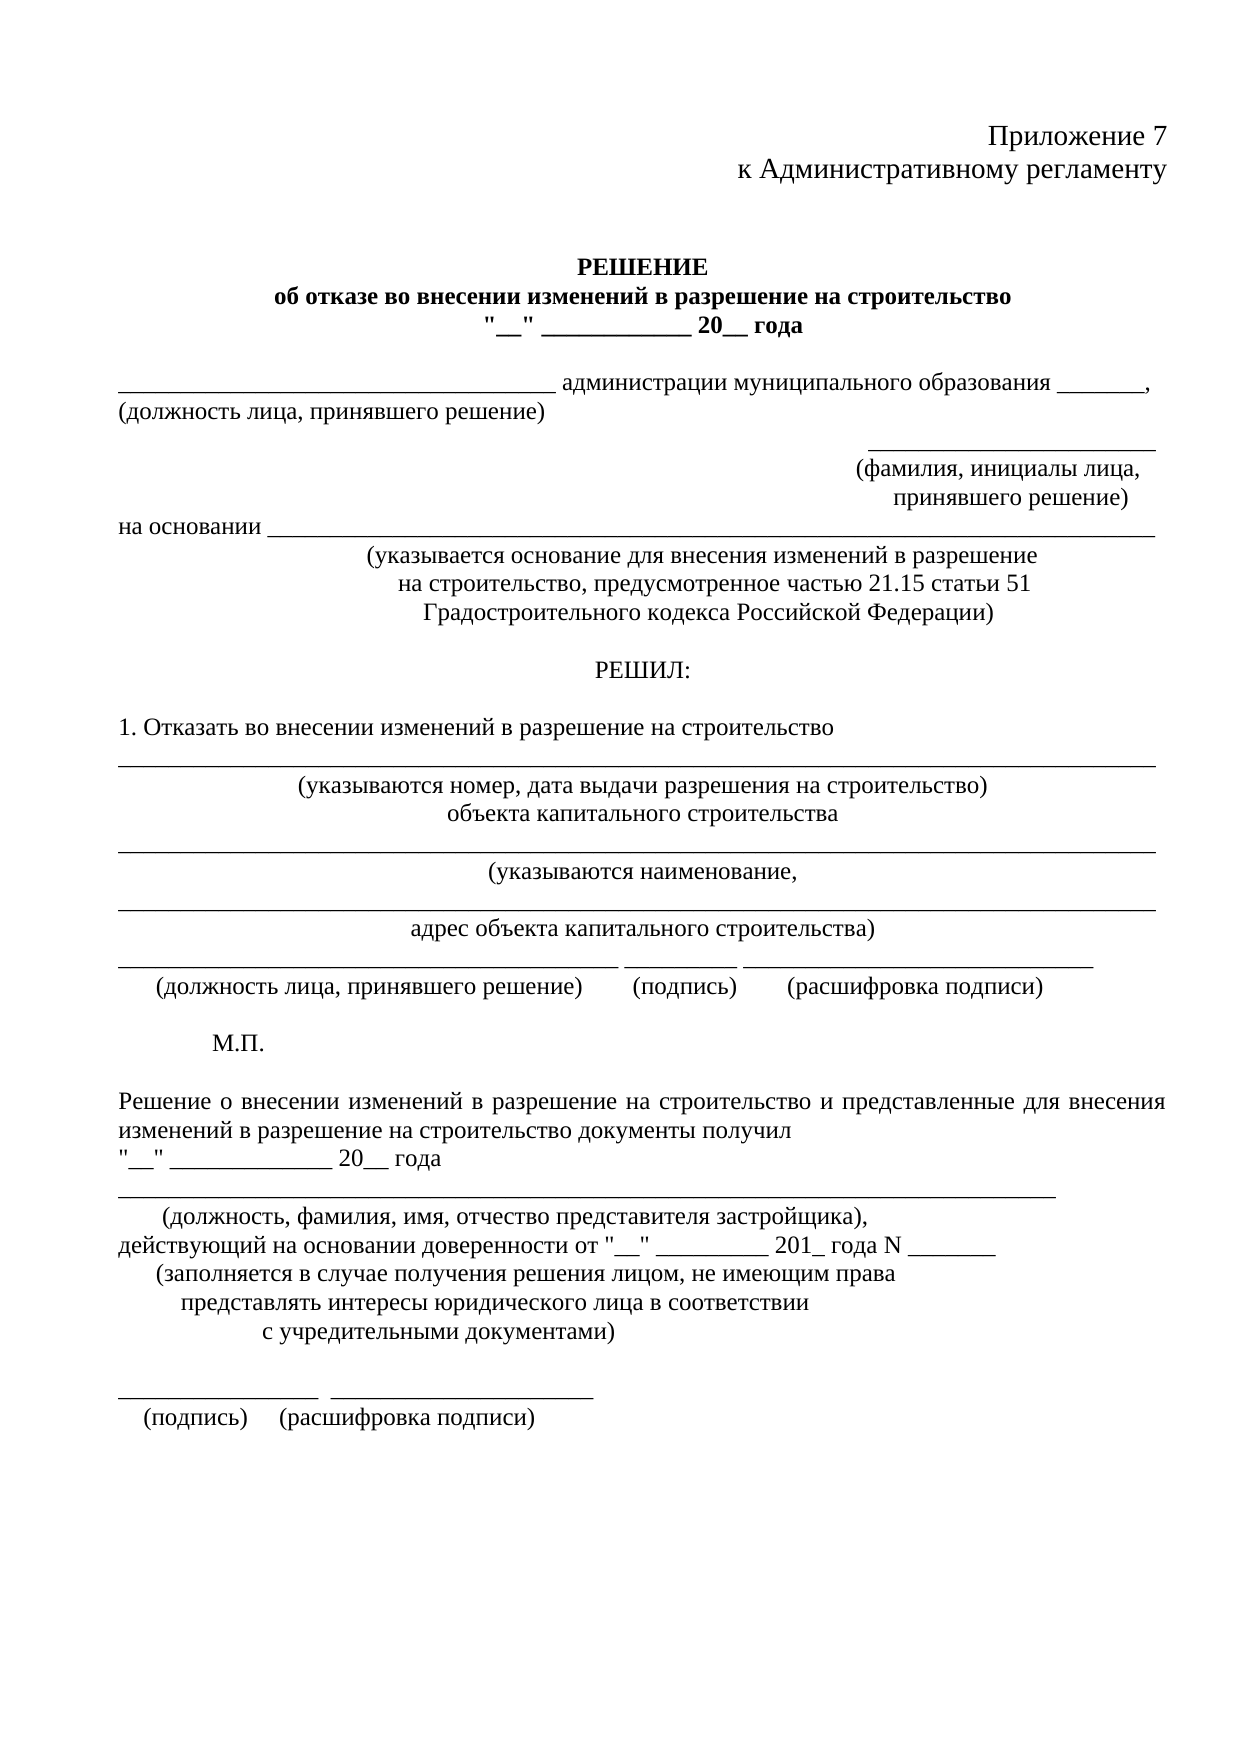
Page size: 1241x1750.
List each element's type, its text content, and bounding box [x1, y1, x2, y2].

text 1. Отказать во внесении изменений в разрешение на строительство [118, 712, 1167, 741]
text (фамилия, инициалы лица, [118, 453, 1167, 482]
text Градостроительного кодекса Российской Федерации) [118, 597, 1167, 626]
text объекта капитального строительства [118, 798, 1167, 827]
text адрес объекта капитального строительства) [118, 913, 1167, 942]
text действующий на основании доверенности от "__" _________ 201_ года N _______ [118, 1230, 1167, 1258]
text ___________________________________ администрации муниципального образования _______, [118, 367, 1167, 396]
text ___________________________________________________________________________________ [118, 827, 1167, 856]
text М.П. [118, 1028, 1167, 1057]
text (должность, фамилия, имя, отчество представителя застройщика), [118, 1201, 1167, 1230]
text (указываются наименование, [118, 856, 1167, 885]
text представлять интересы юридического лица в соответствии [118, 1287, 1167, 1316]
text Решение о внесении изменений в разрешение на строительство и представленные для внесения изменений в разрешение на строительство документы получил [118, 1086, 1167, 1143]
text (указывается основание для внесения изменений в разрешение [118, 540, 1167, 568]
text ________________ _____________________ [118, 1373, 1167, 1402]
text "__" ____________ 20__ года [118, 310, 1167, 338]
text _______________________ [793, 425, 1167, 453]
text ___________________________________________________________________________________ [118, 741, 1167, 770]
text на основании _______________________________________________________________________ [118, 511, 1167, 540]
text к Административному регламенту [118, 152, 1167, 185]
text с учредительными документами) [118, 1316, 1167, 1345]
text ___________________________________________________________________________ [118, 1172, 1167, 1201]
text (подпись) (расшифровка подписи) [118, 1402, 1167, 1431]
text принявшего решение) [118, 482, 1167, 511]
text (указываются номер, дата выдачи разрешения на строительство) [118, 770, 1167, 798]
text "__" _____________ 20__ года [118, 1143, 1167, 1172]
text ________________________________________ _________ ____________________________ [118, 942, 1167, 971]
text (должность лица, принявшего решение) [118, 396, 1167, 425]
text на строительство, предусмотренное частью 21.15 статьи 51 [118, 568, 1167, 597]
text (заполняется в случае получения решения лицом, не имеющим права [118, 1258, 1167, 1287]
text Приложение 7 [118, 118, 1167, 152]
text РЕШИЛ: [118, 655, 1167, 683]
text ___________________________________________________________________________________ [118, 885, 1167, 913]
text (должность лица, принявшего решение) (подпись) (расшифровка подписи) [118, 971, 1167, 1000]
text РЕШЕНИЕ [118, 252, 1167, 281]
text об отказе во внесении изменений в разрешение на строительство [118, 281, 1167, 310]
